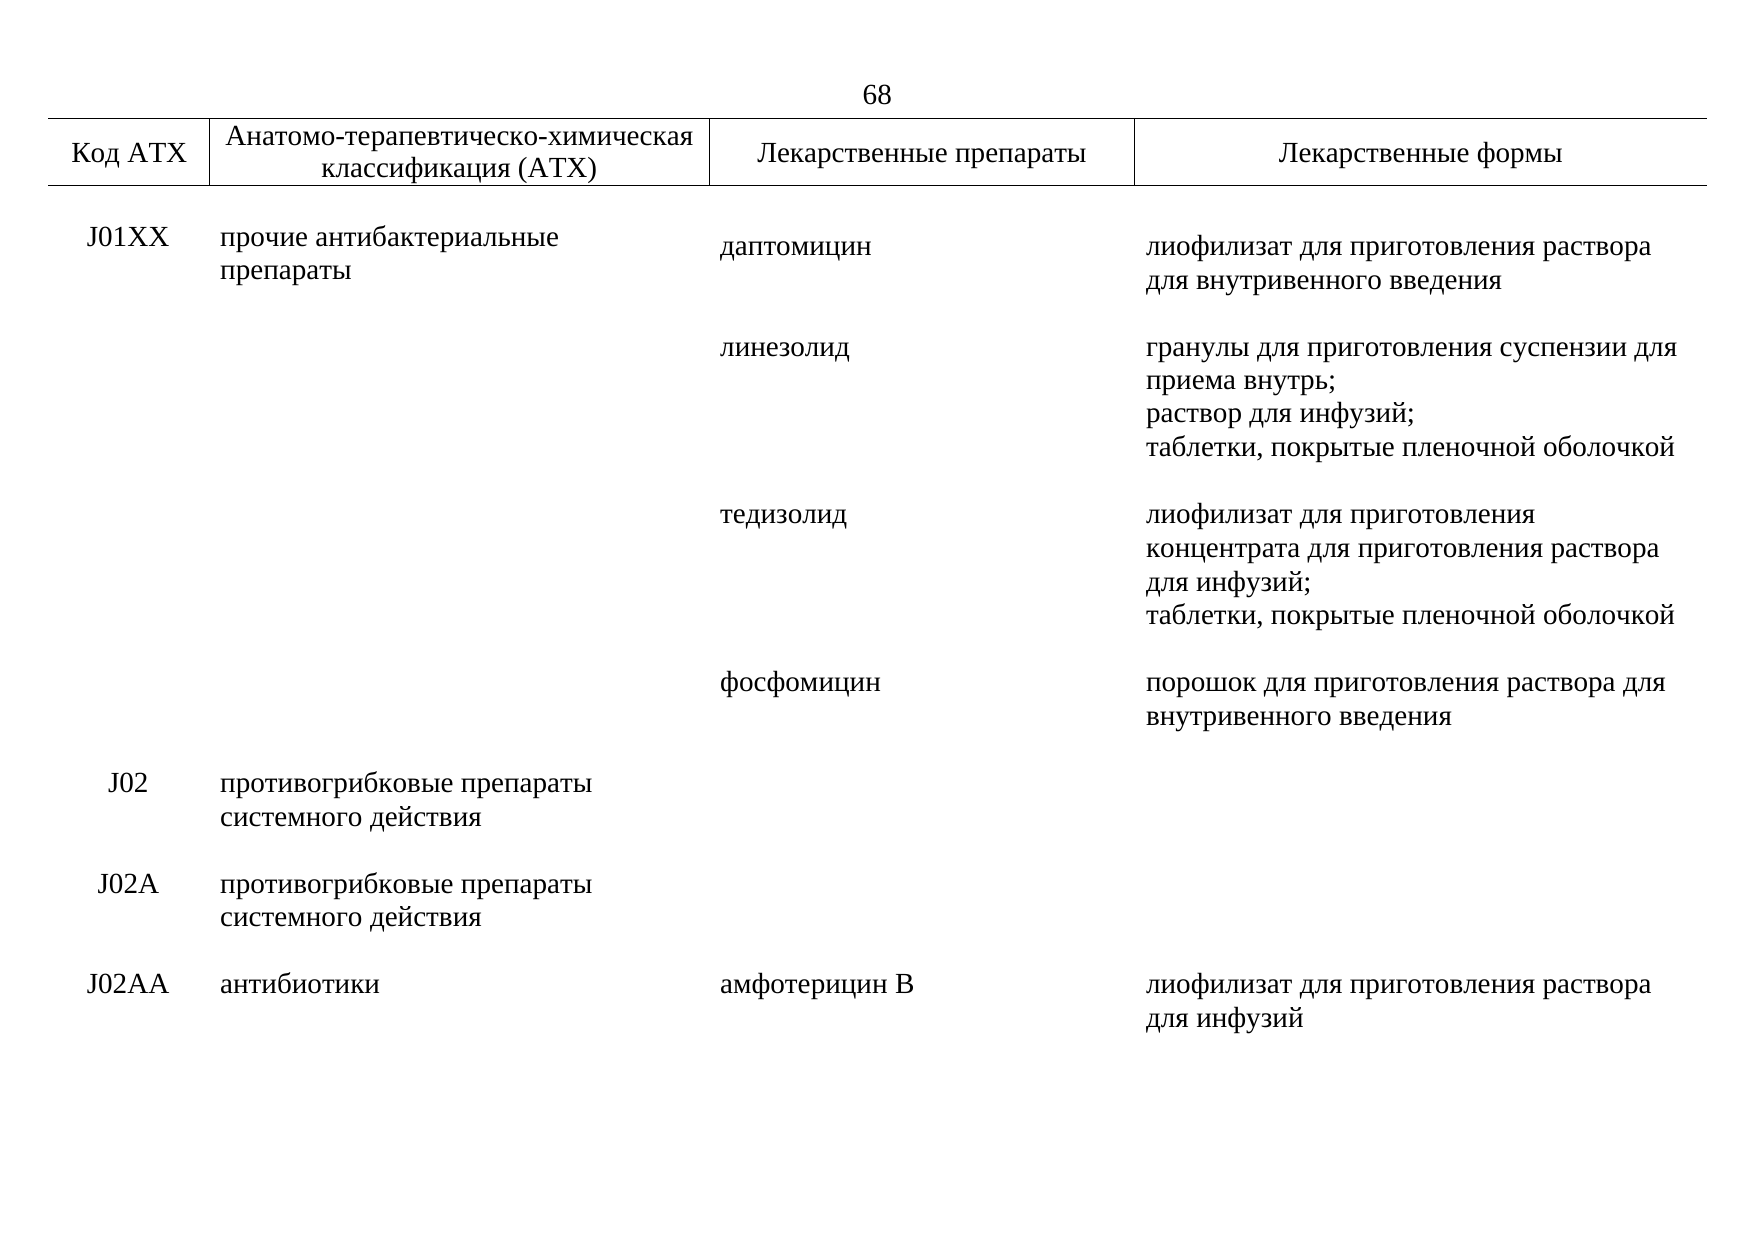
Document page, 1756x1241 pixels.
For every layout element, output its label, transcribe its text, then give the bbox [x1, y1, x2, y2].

text раствор для инфузий; [1146, 396, 1720, 429]
text линезолид гранулы для приготовления суспензии для приема внутрь; [720, 329, 1678, 396]
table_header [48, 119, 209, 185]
text даптомицин лиофилизат для приготовления раствора для внутривенного введения [720, 228, 1653, 295]
text J02AA антибиотики амфотерицин В лиофилизат для приготовления раствора для инфузий [87, 967, 1653, 1034]
text таблетки, покрытые пленочной оболочкой [1146, 597, 1720, 631]
text таблетки, покрытые пленочной оболочкой [1146, 429, 1720, 463]
text J02 противогрибковые препараты системного действия [108, 765, 593, 832]
text J01XX прочие антибактериальные препараты [87, 219, 559, 286]
text концентрата для приготовления раствора для инфузий; [1146, 530, 1662, 597]
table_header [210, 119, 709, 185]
text J02A противогрибковые препараты системного действия [97, 866, 593, 933]
text тедизолид лиофилизат для приготовления [720, 497, 1720, 530]
text фосфомицин порошок для приготовления раствора для внутривенного введения [720, 664, 1667, 732]
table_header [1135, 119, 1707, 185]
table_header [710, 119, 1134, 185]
